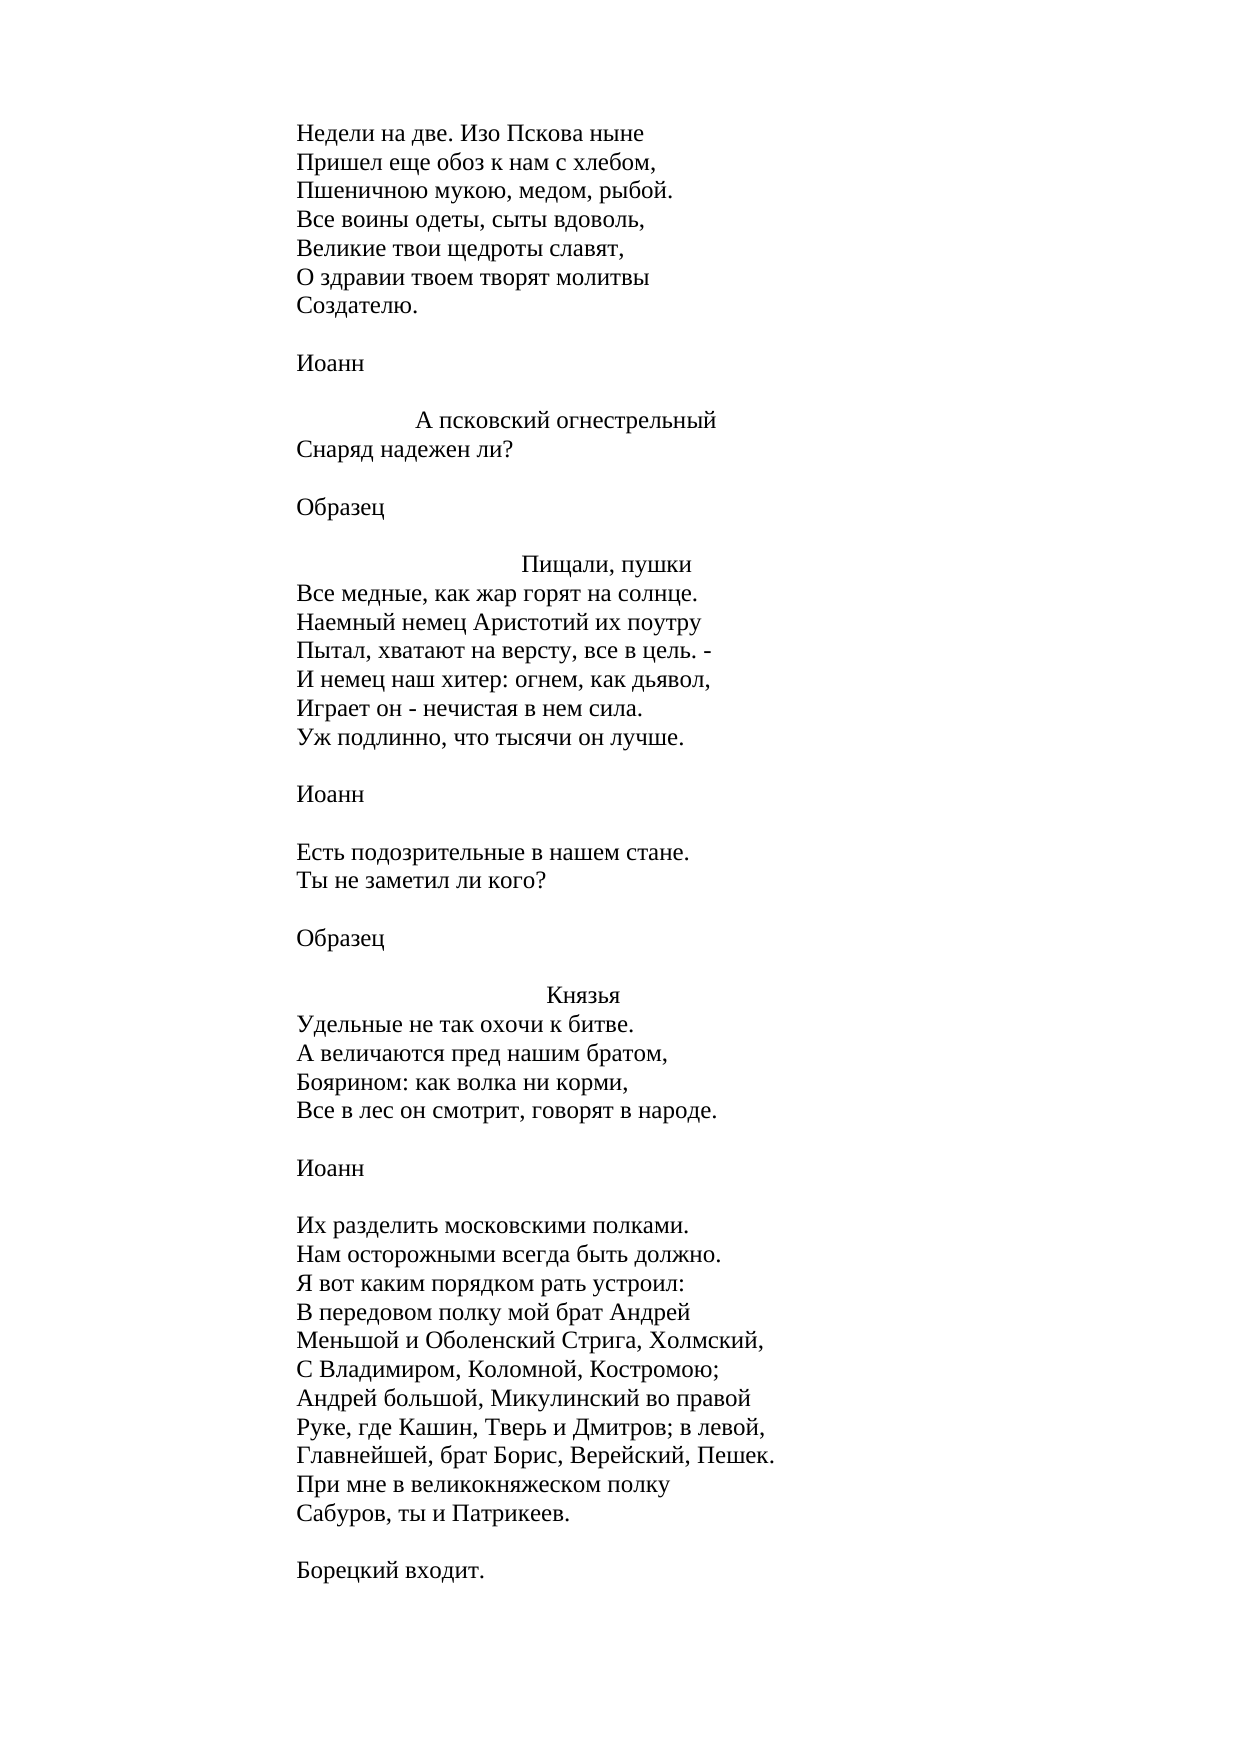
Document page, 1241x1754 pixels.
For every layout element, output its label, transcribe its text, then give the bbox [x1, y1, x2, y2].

text При мне в великокняжеском полку [252, 1469, 1152, 1498]
text Все воины одеты, сыты вдоволь, [252, 204, 1152, 233]
text Недели на две. Изо Пскова ныне [252, 118, 1152, 147]
text Образец [252, 492, 1152, 521]
text Иоанн [252, 779, 1152, 808]
text И немец наш хитер: огнем, как дьявол, [252, 664, 1152, 693]
text Иоанн [252, 348, 1152, 377]
text А величаются пред нашим братом, [252, 1038, 1152, 1067]
text Есть подозрительные в нашем стане. [252, 837, 1152, 866]
text Создателю. [252, 291, 1152, 319]
text Пытал, хватают на версту, все в цель. - [252, 636, 1152, 664]
text Снаряд надежен ли? [252, 434, 1152, 463]
text О здравии твоем творят молитвы [252, 262, 1152, 291]
text Уж подлинно, что тысячи он лучше. [252, 722, 1152, 751]
text Я вот каким порядком рать устроил: [252, 1268, 1152, 1297]
text Руке, где Кашин, Тверь и Дмитров; в левой, [252, 1412, 1152, 1441]
text С Владимиром, Коломной, Костромою; [252, 1354, 1152, 1383]
text Андрей большой, Микулинский во правой [252, 1383, 1152, 1412]
text Нам осторожными всегда быть должно. [252, 1239, 1152, 1268]
text Ты не заметил ли кого? [252, 866, 1152, 894]
text Пришел еще обоз к нам с хлебом, [252, 147, 1152, 176]
text Играет он - нечистая в нем сила. [252, 693, 1152, 722]
text Главнейшей, брат Борис, Верейский, Пешек. [252, 1441, 1152, 1469]
text Удельные не так охочи к битве. [252, 1009, 1152, 1038]
text А псковский огнестрельный [252, 406, 1152, 434]
text Князья [252, 981, 1152, 1009]
text Все в лес он смотрит, говорят в народе. [252, 1096, 1152, 1124]
text Сабуров, ты и Патрикеев. [252, 1498, 1152, 1527]
text В передовом полку мой брат Андрей [252, 1297, 1152, 1326]
text Их разделить московскими полками. [252, 1211, 1152, 1239]
text Образец [252, 923, 1152, 952]
text Борецкий входит. [252, 1556, 1152, 1584]
text Пшеничною мукою, медом, рыбой. [252, 176, 1152, 204]
text Великие твои щедроты славят, [252, 233, 1152, 262]
text Пищали, пушки [252, 549, 1152, 578]
text Все медные, как жар горят на солнце. [252, 578, 1152, 607]
text Боярином: как волка ни корми, [252, 1067, 1152, 1096]
text Иоанн [252, 1153, 1152, 1182]
text Наемный немец Аристотий их поутру [252, 607, 1152, 636]
text Меньшой и Оболенский Стрига, Холмский, [252, 1326, 1152, 1354]
